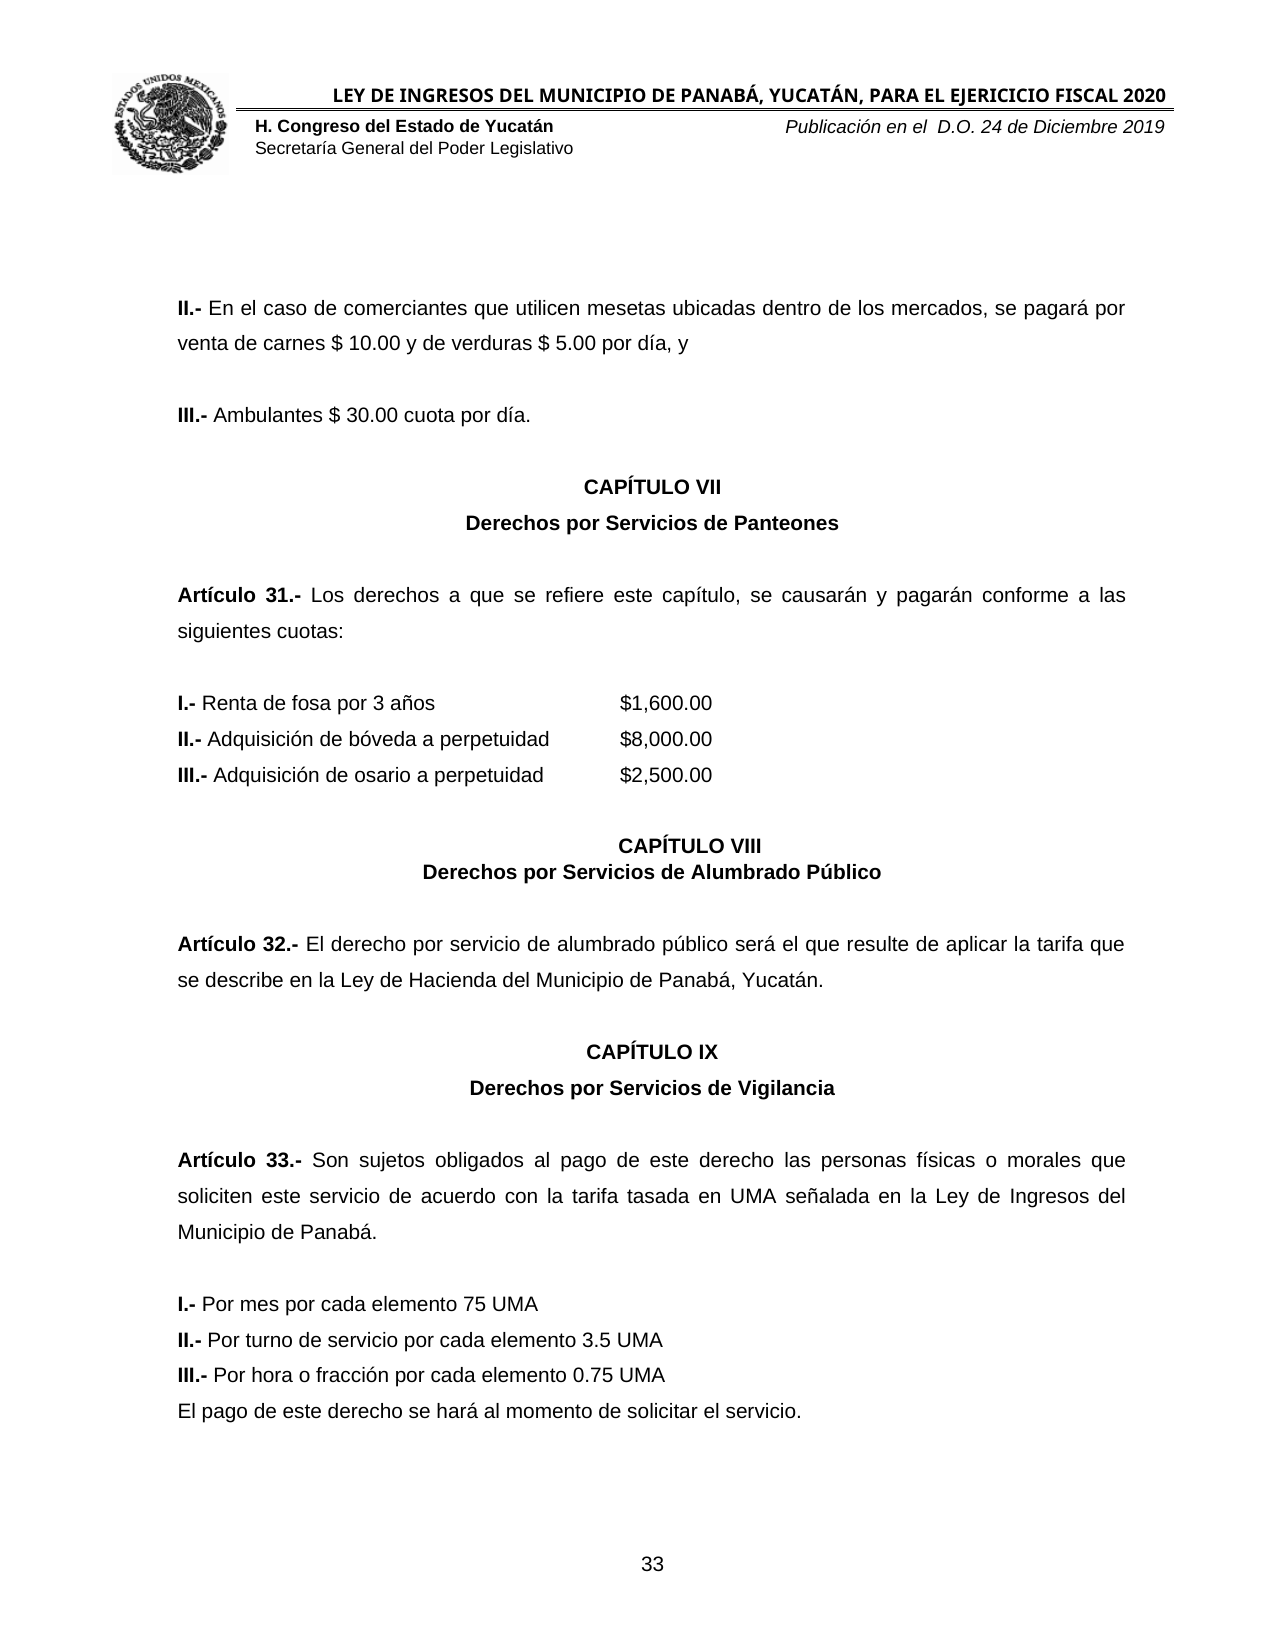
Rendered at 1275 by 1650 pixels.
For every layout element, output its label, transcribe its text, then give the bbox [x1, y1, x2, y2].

list III.- Adquisición de osario a perpetuidad $2,500.00 [177, 762, 1127, 786]
text Derechos por Servicios de Panteones [177, 511, 1127, 535]
list CAPÍTULO VIII [252, 834, 1127, 858]
text Artículo 31.- Los derechos a que se refiere este capítulo, se causarán y pagarán conforme a las siguientes cuotas: [177, 583, 1127, 643]
text CAPÍTULO VII [177, 475, 1127, 499]
text II.- Por turno de servicio por cada elemento 3.5 UMA [177, 1327, 1127, 1351]
text I.- Por mes por cada elemento 75 UMA [177, 1291, 1127, 1315]
text CAPÍTULO IX [177, 1040, 1127, 1064]
list I.- Renta de fosa por 3 años $1,600.00 [177, 691, 1127, 714]
list II.- Adquisición de bóveda a perpetuidad $8,000.00 [177, 727, 1127, 751]
text III.- Por hora o fracción por cada elemento 0.75 UMA [177, 1363, 1127, 1387]
text El pago de este derecho se hará al momento de solicitar el servicio. [177, 1399, 1127, 1423]
text Artículo 32.- El derecho por servicio de alumbrado público será el que resulte de aplicar la tarifa que se describe en la Ley de Hacienda del Municipio de Panabá, Yucatán. [177, 932, 1127, 992]
list Derechos por Servicios de Alumbrado Público [177, 860, 1127, 884]
text Derechos por Servicios de Vigilancia [177, 1076, 1127, 1100]
text Artículo 33.- Son sujetos obligados al pago de este derecho las personas físicas o morales que soliciten este servicio de acuerdo con la tarifa tasada en UMA señalada en la Ley de Ingresos del Municipio de Panabá. [177, 1148, 1127, 1243]
text II.- En el caso de comerciantes que utilicen mesetas ubicadas dentro de los mercados, se pagará por venta de carnes $ 10.00 y de verduras $ 5.00 por día, y [177, 295, 1127, 355]
text III.- Ambulantes $ 30.00 cuota por día. [177, 403, 1127, 427]
